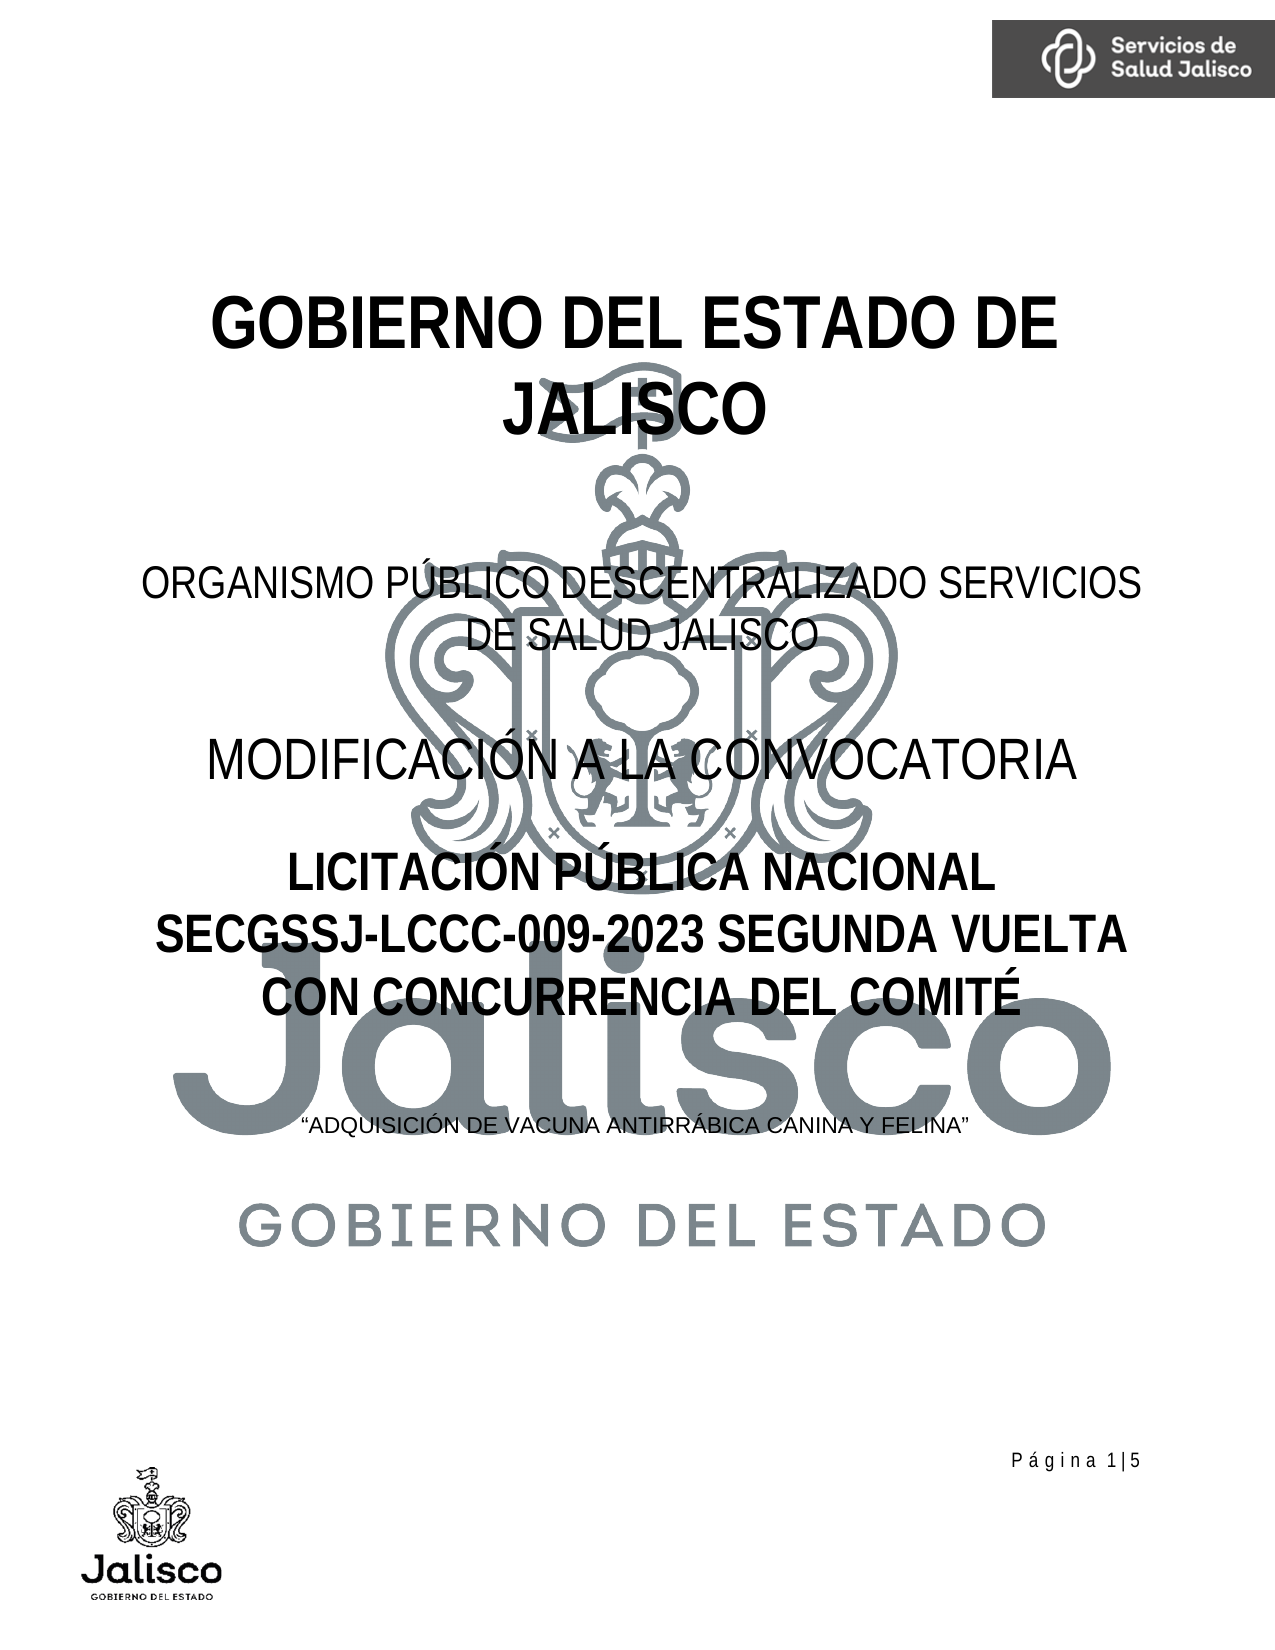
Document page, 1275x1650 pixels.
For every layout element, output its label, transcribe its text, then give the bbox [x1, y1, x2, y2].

text LICITACIÓN PÚBLICA NACIONAL [118, 840, 1167, 902]
text GOBIERNO DEL ESTADO DE JALISCO [118, 278, 1152, 450]
picture [173, 687, 1111, 725]
picture [81, 1467, 222, 1600]
picture [173, 450, 1111, 555]
picture [992, 20, 1275, 98]
picture [173, 792, 1111, 840]
picture [173, 1026, 1111, 1247]
text MODIFICACIÓN A LA CONVOCATORIA [118, 725, 1167, 792]
text SECGSSJ-LCCC-009-2023 SEGUNDA VUELTA [118, 902, 1167, 964]
text CON CONCURRENCIA DEL COMITÉ [118, 964, 1167, 1026]
text ORGANISMO PÚBLICO DESCENTRALIZADO SERVICIOS DE SALUD JALISCO [118, 555, 1167, 687]
